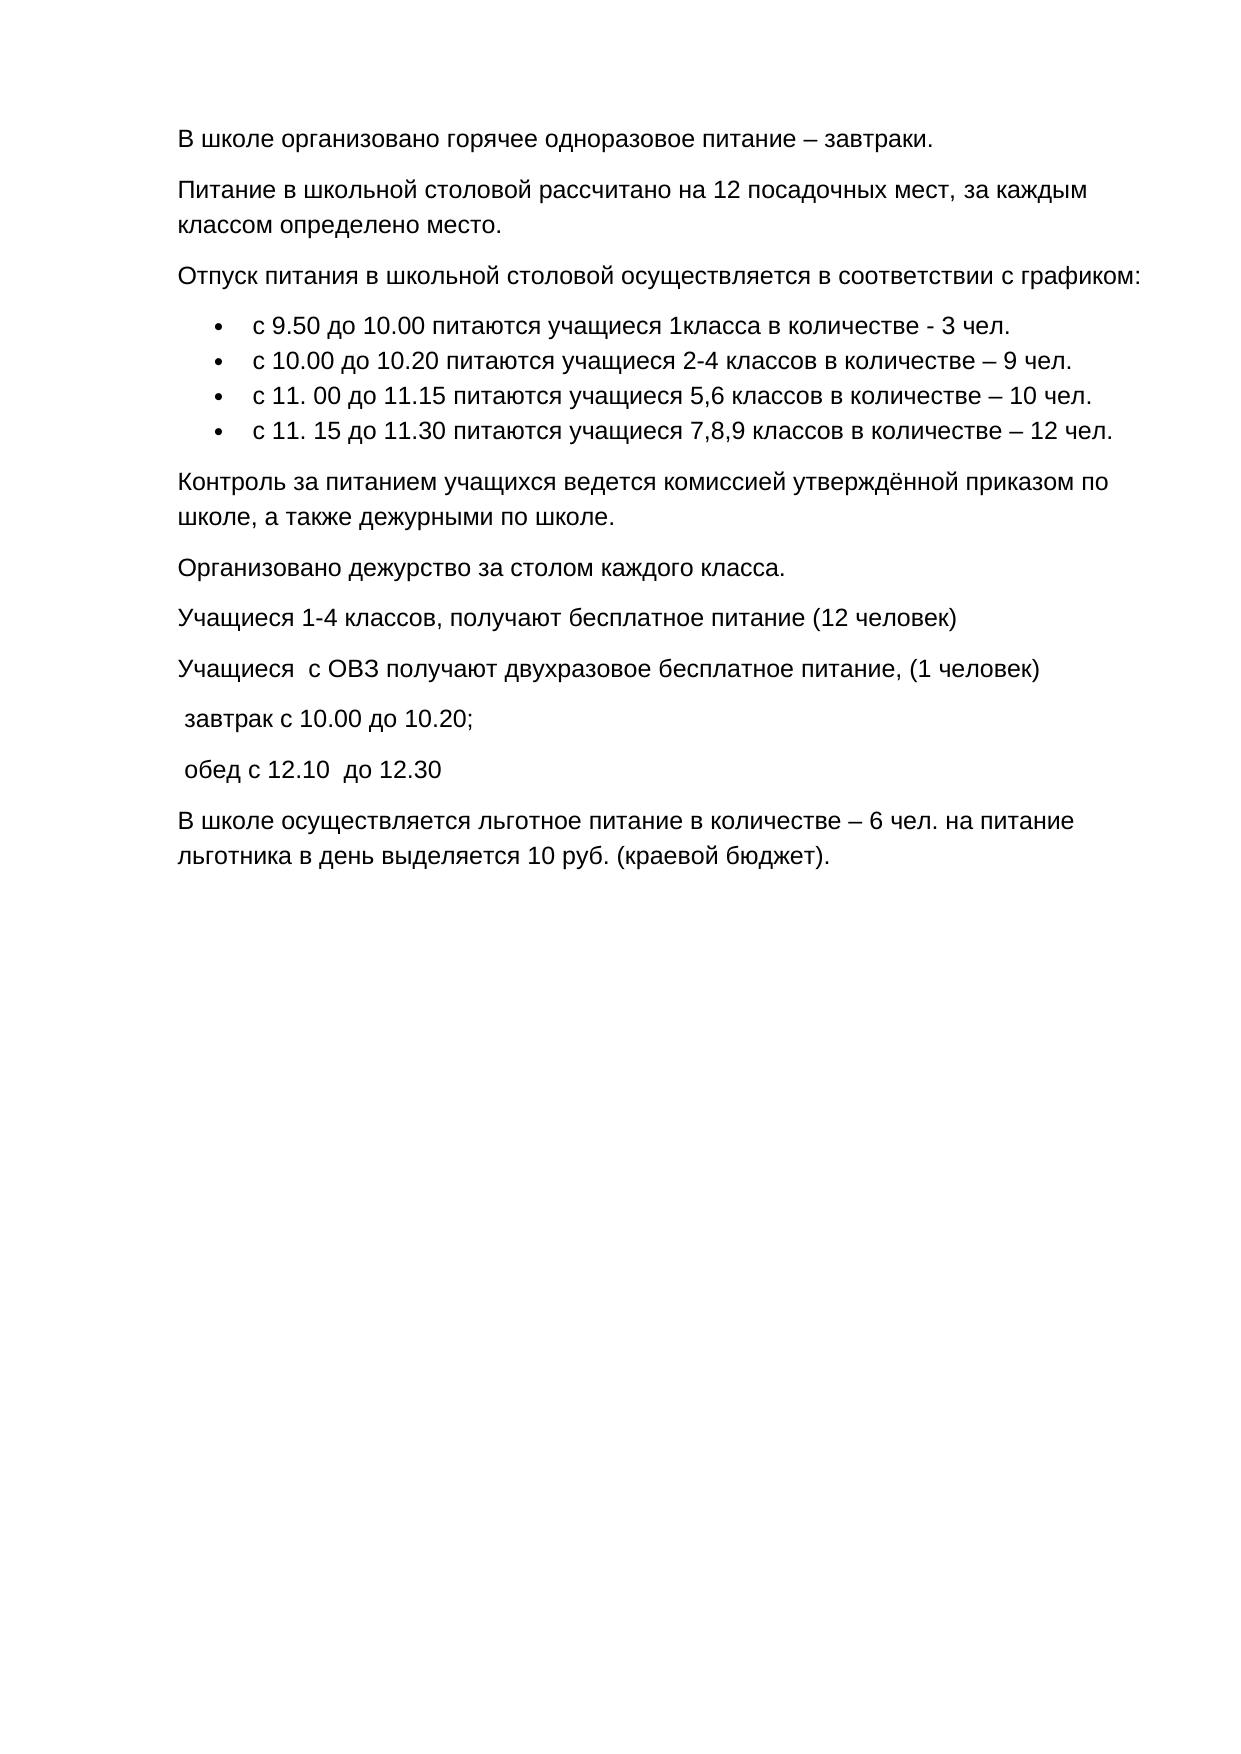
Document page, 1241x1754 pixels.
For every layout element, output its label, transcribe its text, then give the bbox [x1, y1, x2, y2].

text Учащиеся с ОВЗ получают двухразовое бесплатное питание, (1 человек) [177, 647, 1152, 682]
text завтрак с 10.00 до 10.20; [177, 698, 1152, 733]
list с 9.50 до 10.00 питаются учащиеся 1класса в количестве - 3 чел. [215, 305, 1152, 340]
text Контроль за питанием учащихся ведется комиссией утверждённой приказом по школе, а также дежурными по школе. [177, 461, 1152, 531]
text Отпуск питания в школьной столовой осуществляется в соответствии с графиком: [177, 254, 1152, 289]
text обед с 12.10 до 12.30 [177, 749, 1152, 784]
text В школе осуществляется льготное питание в количестве – 6 чел. на питание льготника в день выделяется 10 руб. (краевой бюджет). [177, 799, 1152, 869]
text В школе организовано горячее одноразовое питание – завтраки. [177, 118, 1152, 153]
list c 11. 00 до 11.15 питаются учащиеся 5,6 классов в количестве – 10 чел. [215, 375, 1152, 410]
text Учащиеся 1-4 классов, получают бесплатное питание (12 человек) [177, 597, 1152, 632]
list с 10.00 до 10.20 питаются учащиеся 2-4 классов в количестве – 9 чел. [215, 340, 1152, 375]
text Организовано дежурство за столом каждого класса. [177, 546, 1152, 581]
text Питание в школьной столовой рассчитано на 12 посадочных мест, за каждым классом определено место. [177, 169, 1152, 239]
list c 11. 15 до 11.30 питаются учащиеся 7,8,9 классов в количестве – 12 чел. [215, 410, 1152, 445]
